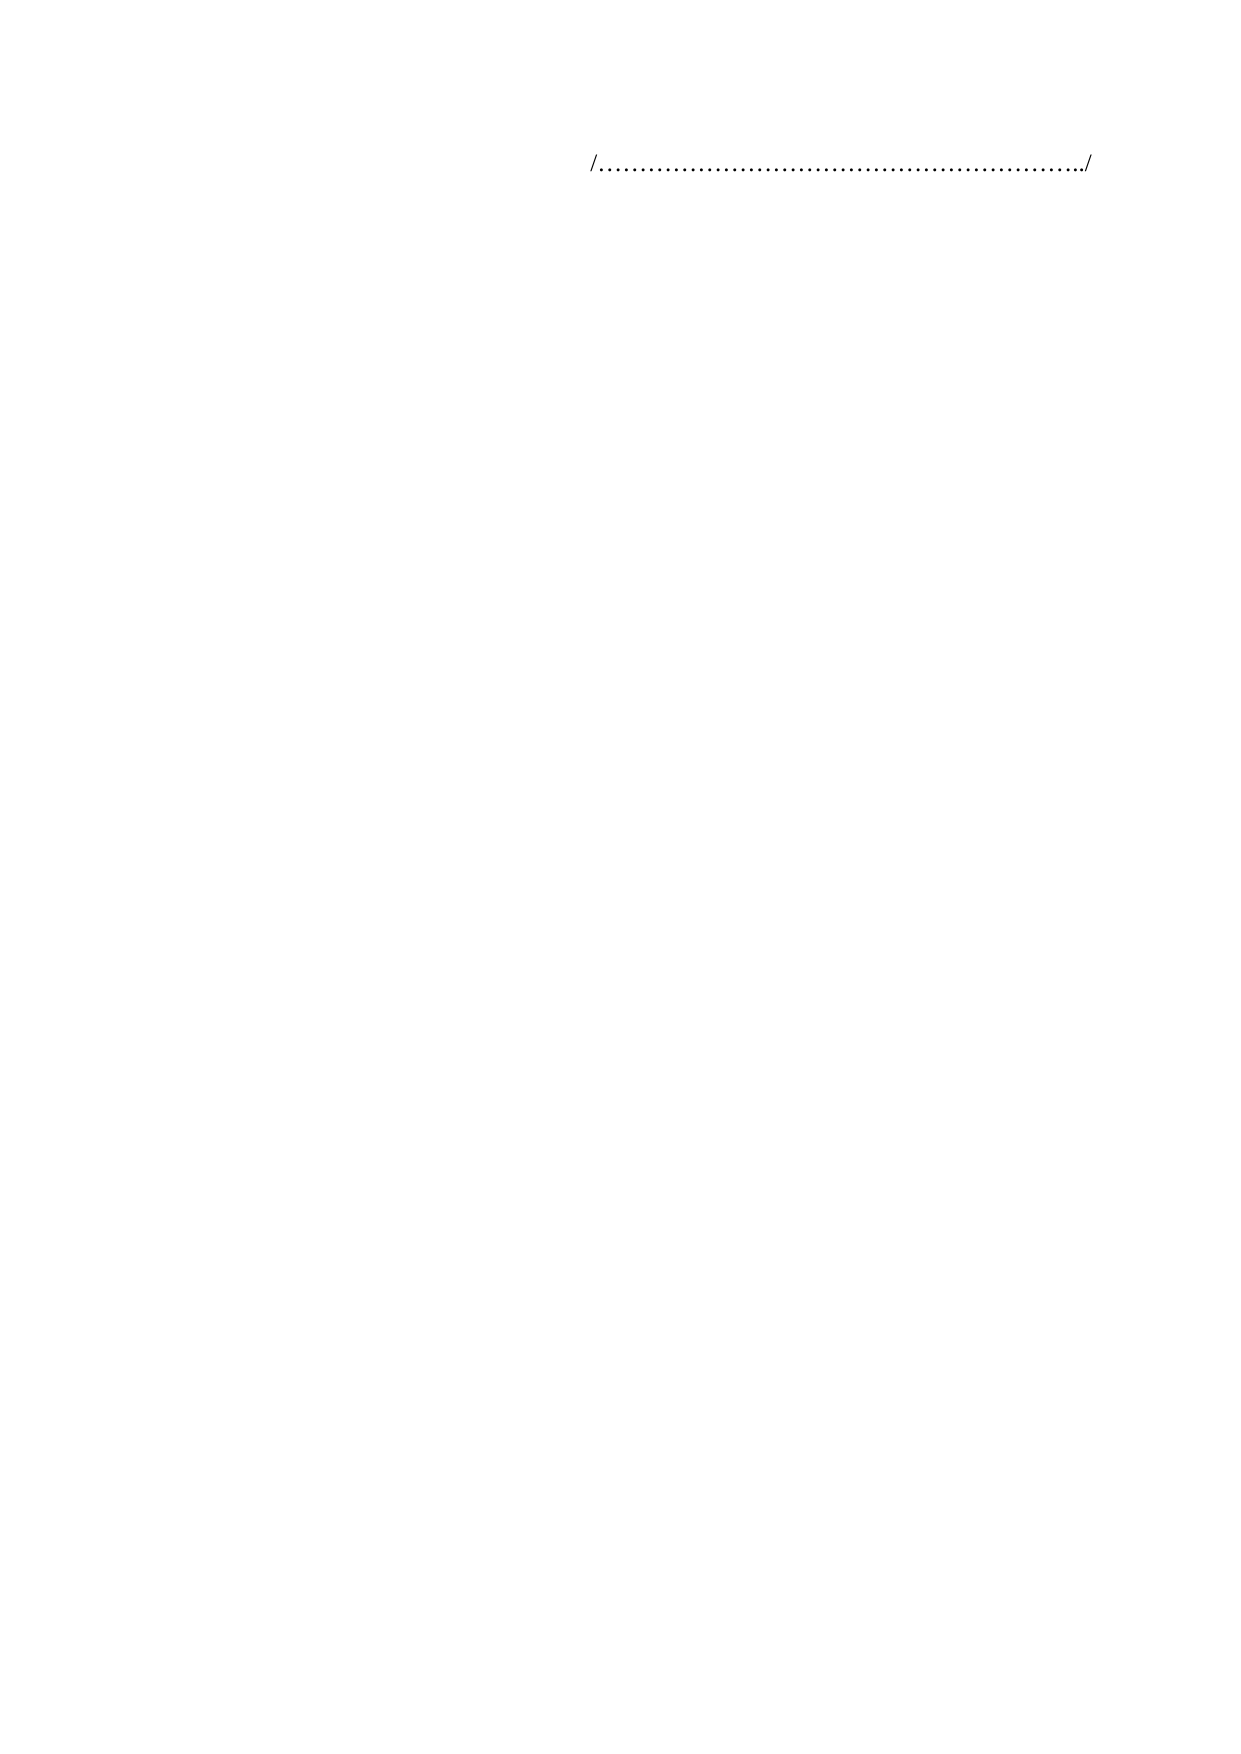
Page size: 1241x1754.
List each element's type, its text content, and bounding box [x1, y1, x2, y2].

text /…………………………………………………../ [148, 148, 1093, 176]
